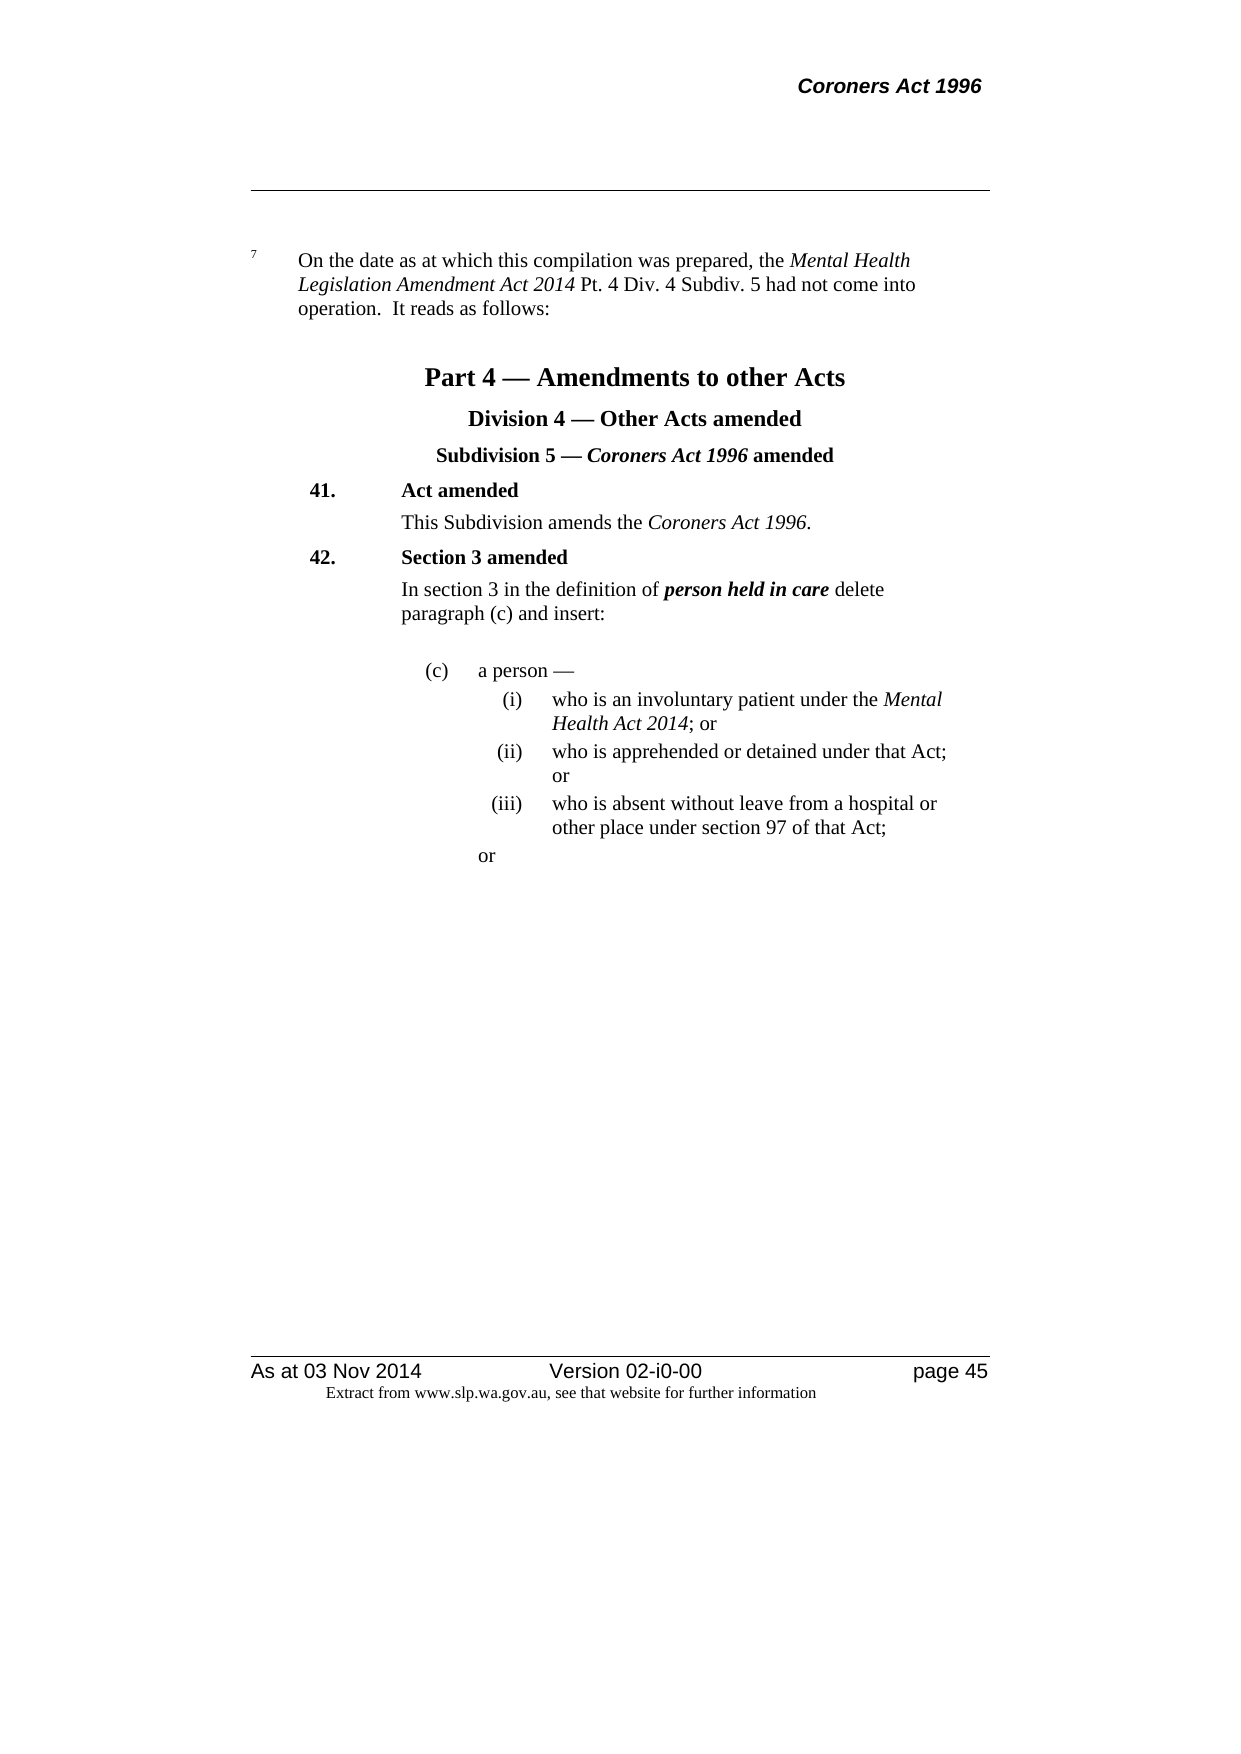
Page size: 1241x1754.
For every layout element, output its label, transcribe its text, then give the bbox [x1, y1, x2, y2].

subtitle Part 4 — Amendments to other Acts [309, 361, 960, 392]
text (ii) who is apprehended or detained under that Act; or [463, 739, 960, 787]
subtitle 42. Section 3 amended [309, 545, 960, 569]
subtitle Division 4 — Other Acts amended [309, 404, 960, 431]
text In section 3 in the definition of person held in care delete paragraph (c) and insert: [312, 577, 960, 625]
text or [389, 843, 960, 867]
text (iii) who is absent without leave from a hospital or other place under section 97 of that Act; [463, 791, 960, 839]
text This Subdivision amends the Coroners Act 1996. [312, 510, 960, 534]
subtitle 41. Act amended [309, 478, 960, 502]
text (c) a person — [389, 658, 960, 682]
text 7 On the date as at which this compilation was prepared, the Mental Health Legislation Amendment Act 2014 Pt. 4 Div. 4 Subdiv. 5 had not come into operation. It reads as follows: [251, 247, 990, 320]
subtitle Subdivision 5 — Coroners Act 1996 amended [309, 443, 960, 467]
text (i) who is an involuntary patient under the Mental Health Act 2014; or [463, 686, 960, 734]
